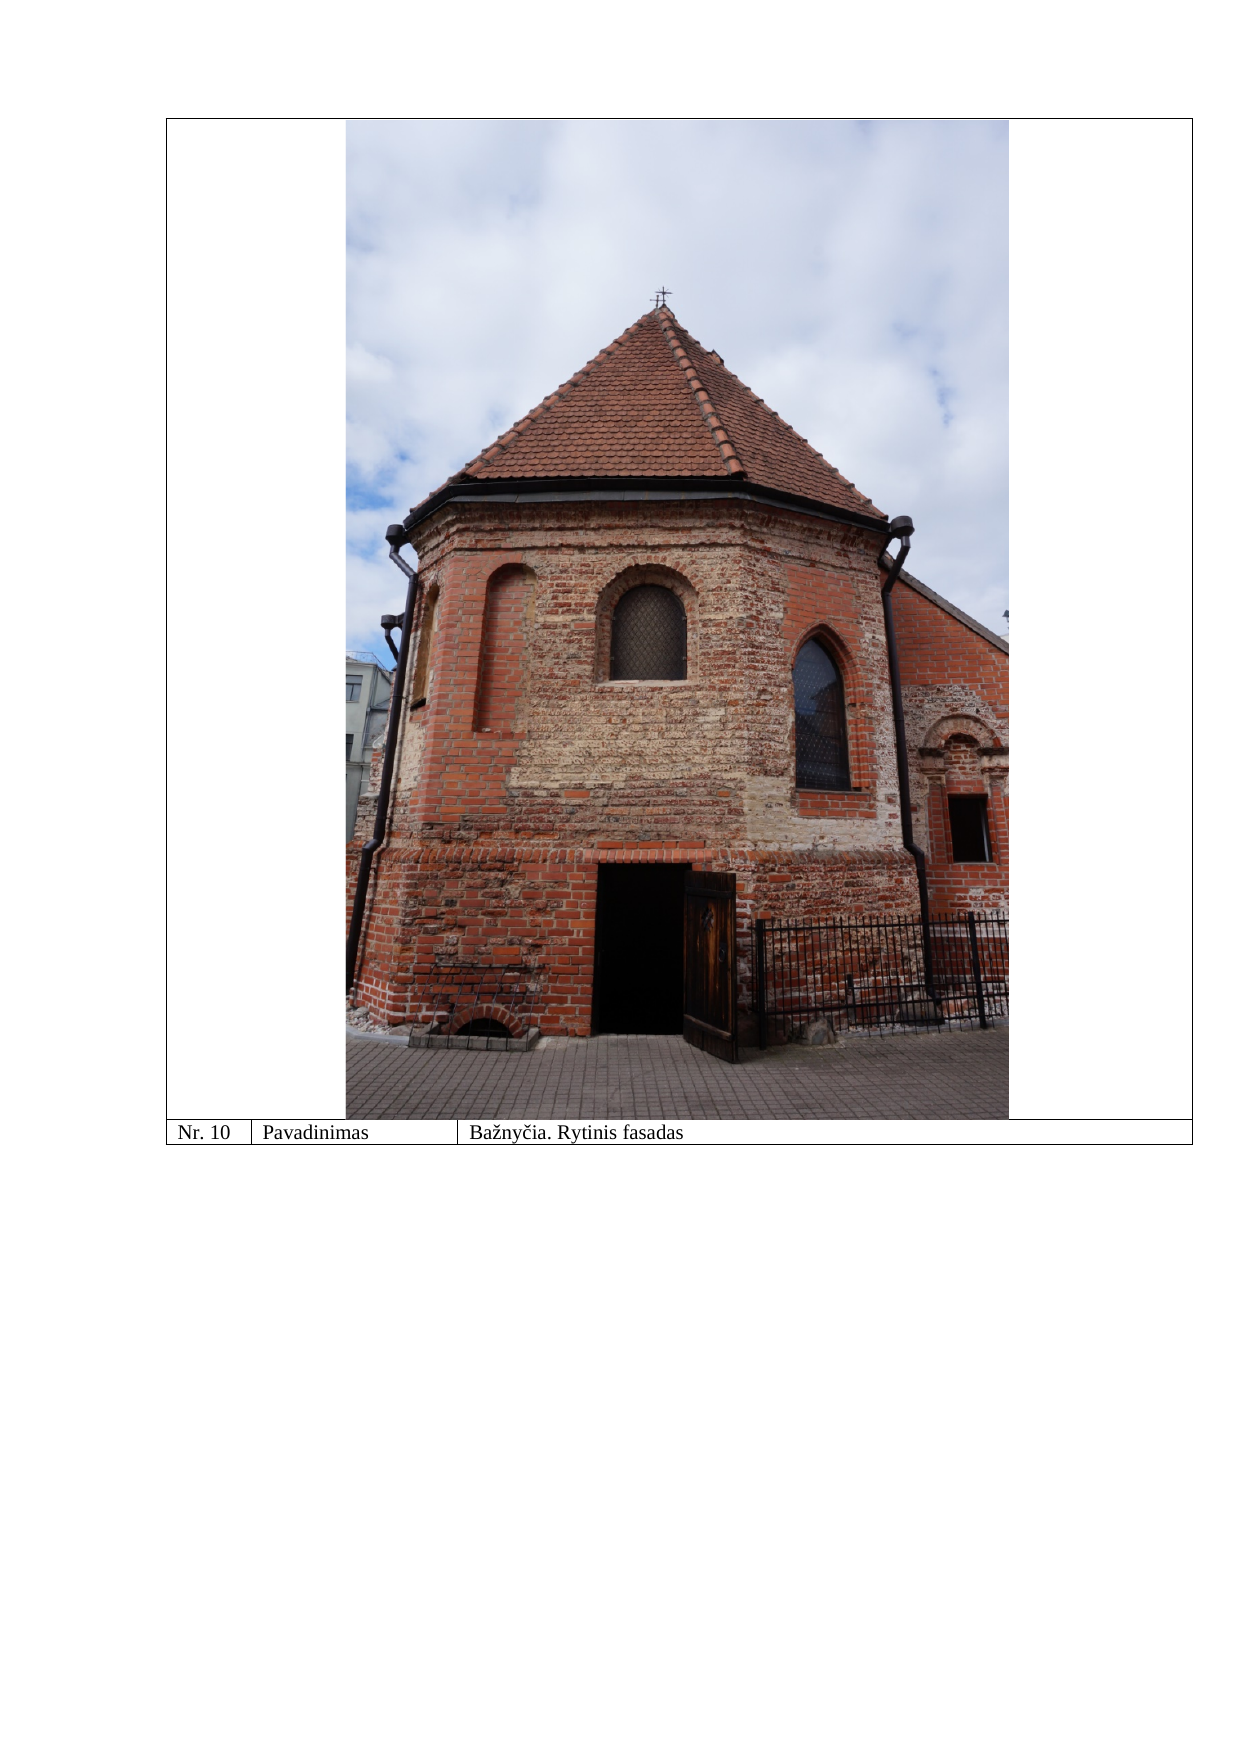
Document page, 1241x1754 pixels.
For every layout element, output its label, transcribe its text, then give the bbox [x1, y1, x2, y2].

table_cell Pavadinimas [252, 1120, 457, 1144]
picture [346, 121, 1009, 1119]
table_cell [167, 119, 1192, 1119]
table_cell Nr. 10 [167, 1120, 251, 1144]
table_cell Bažnyčia. Rytinis fasadas [458, 1120, 1192, 1144]
